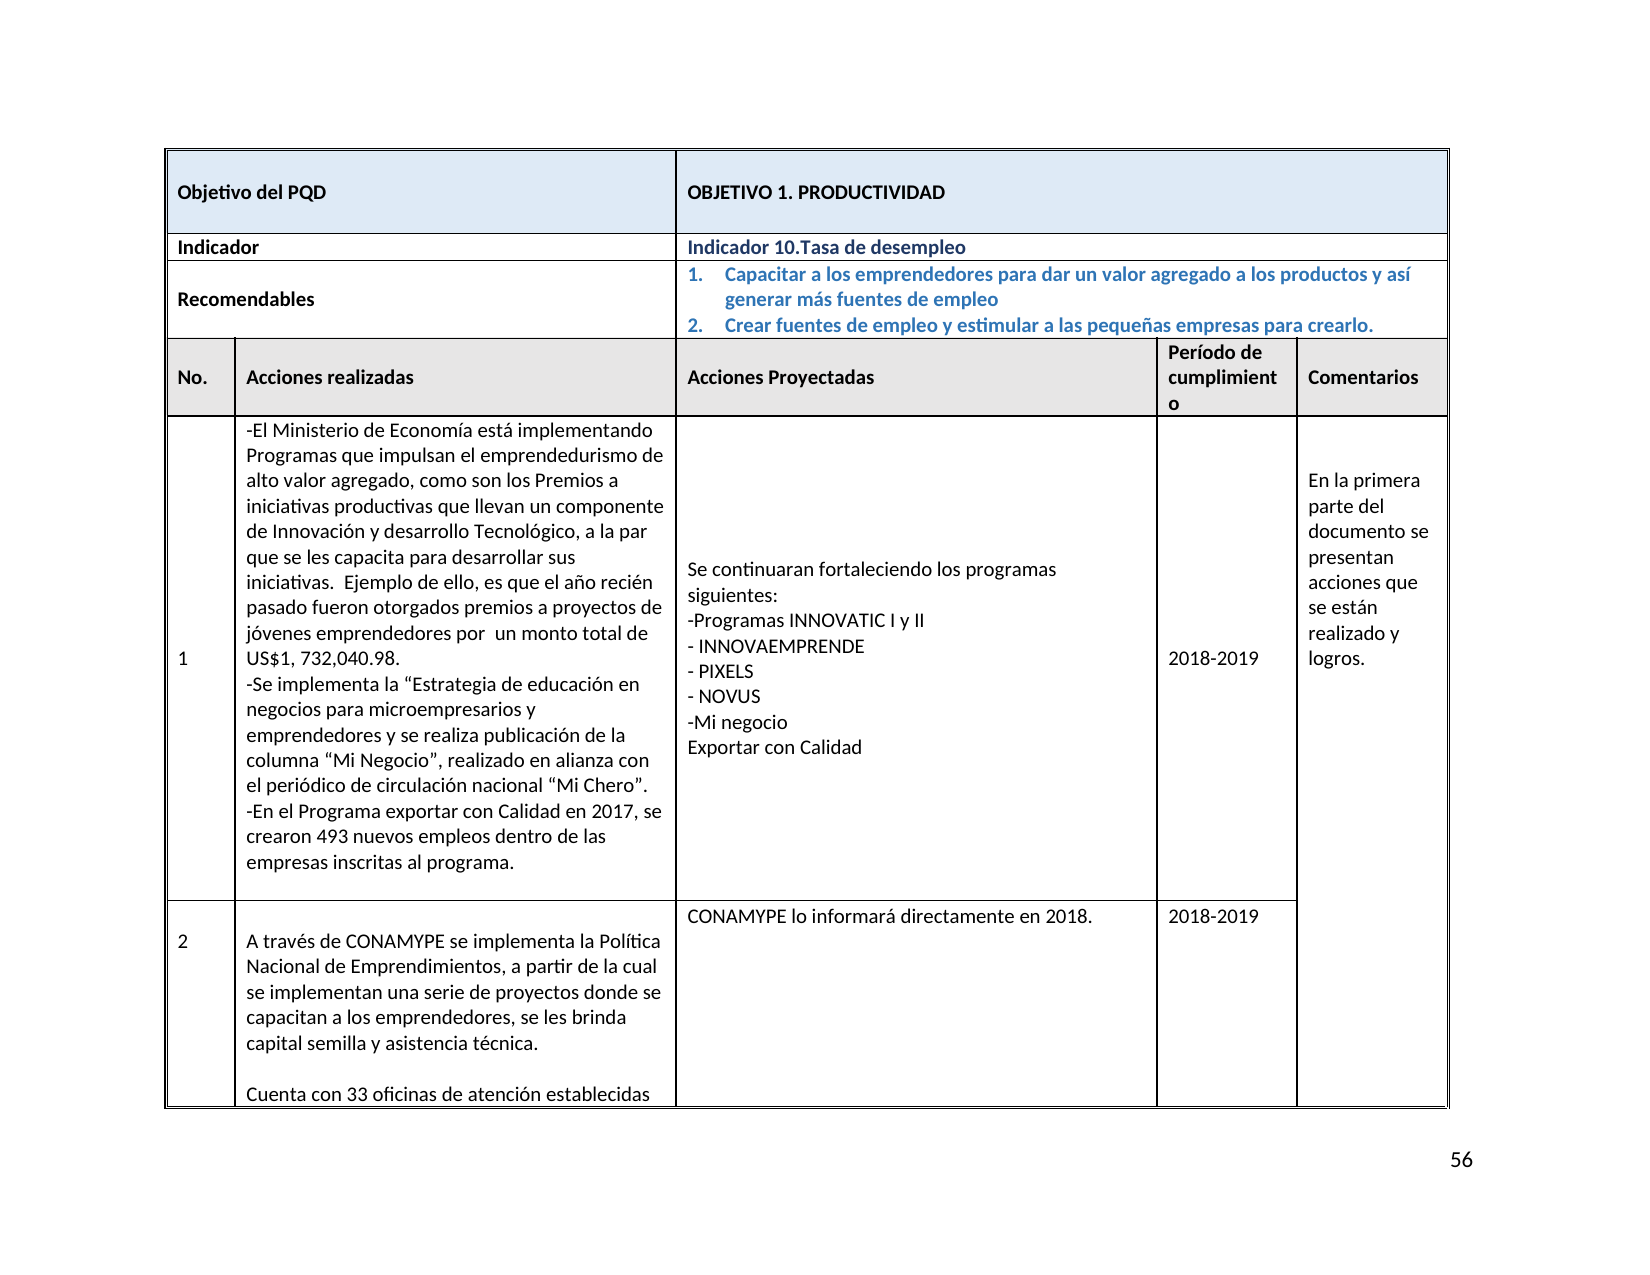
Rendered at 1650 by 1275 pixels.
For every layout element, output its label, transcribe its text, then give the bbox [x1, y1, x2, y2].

table_cell Acciones Proyectadas [677, 339, 1156, 415]
table_cell A través de CONAMYPE se implementa la Política Nacional de Emprendimientos, a partir de la cual se implementan una serie de proyectos donde se capacitan a los emprendedores, se les brinda capital semilla y asistencia técnica. Cuenta con 33 oficinas de atención establecidas que atienden a las MYPES y emprendedores a nivel nacional. Reportes de CONAMYPE dan cuenta de que se han atendido en 2017, más de 16,200 emprendedores, artesanos y empresas MYPE y se han generado más de 4,000 empleos y 1,410 autoempleos. [236, 901, 675, 1106]
table_cell 2 [168, 901, 234, 1106]
table_cell 1 [168, 417, 234, 900]
table_cell Se continuaran fortaleciendo los programas siguientes: -Programas INNOVATIC I y II - INNOVAEMPRENDE - PIXELS - NOVUS -Mi negocio Exportar con Calidad [677, 417, 1156, 900]
table_cell Comentarios [1298, 339, 1447, 415]
table_cell Indicador 10.Tasa de desempleo [677, 234, 1447, 259]
table_header OBJETIVO 1. PRODUCTIVIDAD [677, 151, 1447, 233]
table_cell CONAMYPE lo informará directamente en 2018. [677, 901, 1156, 1106]
table_cell En la primera parte del documento se presentan acciones que se están realizado y logros. [1298, 417, 1447, 1106]
table_cell No. [168, 339, 234, 415]
table_cell Indicador [168, 234, 675, 259]
table_cell 2018-2019 [1158, 901, 1296, 1106]
table_cell 2018-2019 [1158, 417, 1296, 900]
table_cell -El Ministerio de Economía está implementando Programas que impulsan el emprendedurismo de alto valor agregado, como son los Premios a iniciativas productivas que llevan un componente de Innovación y desarrollo Tecnológico, a la par que se les capacita para desarrollar sus iniciativas. Ejemplo de ello, es que el año recién pasado fueron otorgados premios a proyectos de jóvenes emprendedores por un monto total de US$1, 732,040.98. -Se implementa la “Estrategia de educación en negocios para microempresarios y emprendedores y se realiza publicación de la columna “Mi Negocio”, realizado en alianza con el periódico de circulación nacional “Mi Chero”. -En el Programa exportar con Calidad en 2017, se crearon 493 nuevos empleos dentro de las empresas inscritas al programa. [236, 417, 675, 900]
table_cell Recomendables [168, 261, 675, 337]
table_cell Período de cumplimiento [1158, 339, 1296, 415]
table_cell Capacitar a los emprendedores para dar un valor agregado a los productos y así generar más fuentes de empleo Crear fuentes de empleo y estimular a las pequeñas empresas para crearlo. [677, 261, 1447, 337]
table_header Objetivo del PQD [168, 151, 675, 233]
table_cell Acciones realizadas [236, 339, 675, 415]
